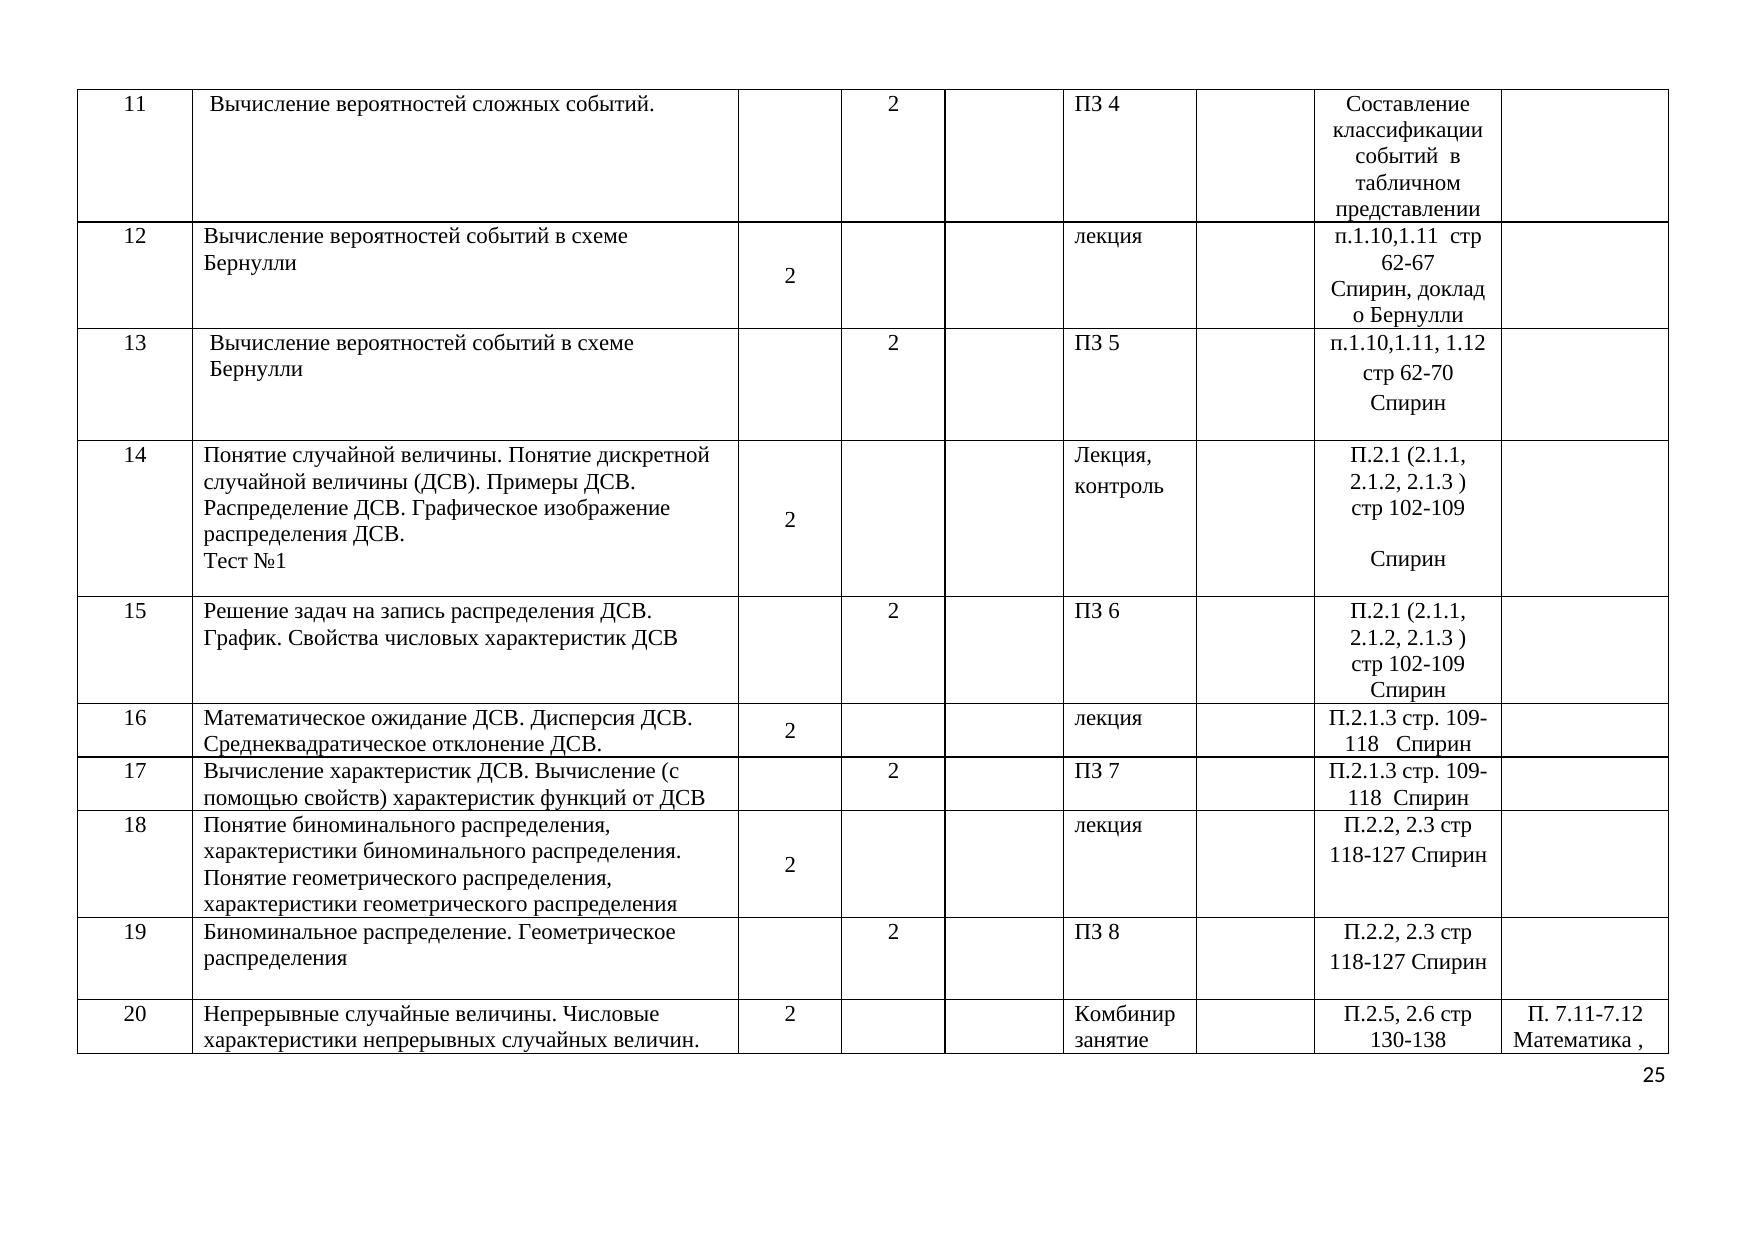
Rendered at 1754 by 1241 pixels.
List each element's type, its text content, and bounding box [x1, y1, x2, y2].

table_cell [739, 597, 841, 703]
table_cell [842, 441, 944, 596]
table_cell [1197, 811, 1314, 917]
table_cell П.2.2, 2.3 стр 118-127 Спирин [1315, 811, 1501, 917]
table_cell п.1.10,1.11, 1.12 стр 62-70 Спирин [1315, 329, 1501, 440]
table_cell [739, 918, 841, 999]
table_cell [1502, 811, 1668, 917]
table_cell [1197, 223, 1314, 328]
table_cell Понятие случайной величины. Понятие дискретной случайной величины (ДСВ). Примеры ДСВ. Распределение ДСВ. Графическое изображение распределения ДСВ. Тест №1 [193, 441, 738, 596]
table_cell ПЗ 8 [1064, 918, 1196, 999]
table_cell 2 [842, 597, 944, 703]
table_cell 2 [842, 329, 944, 440]
table_cell Вычисление вероятностей событий в схеме Бернулли [193, 223, 738, 328]
table_cell 15 [78, 597, 192, 703]
table_cell [739, 758, 841, 810]
table_cell 20 [78, 1000, 192, 1053]
table_cell [946, 1000, 1063, 1053]
table_cell 2 [842, 758, 944, 810]
table_cell [1197, 1000, 1314, 1053]
table_cell П.2.1 (2.1.1, 2.1.2, 2.1.3 ) стр 102-109 Спирин [1315, 441, 1501, 596]
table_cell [193, 1000, 738, 1053]
table_cell 13 [78, 329, 192, 440]
table_cell ПЗ 7 [1064, 758, 1196, 810]
table_cell 2 [739, 811, 841, 917]
table_cell [946, 918, 1063, 999]
table_cell Лекция, контроль [1064, 441, 1196, 596]
table_cell ПЗ 4 [1064, 90, 1196, 221]
table_cell [842, 1000, 944, 1053]
table_cell Решение задач на запись распределения ДСВ. График. Свойства числовых характеристик ДСВ [193, 597, 738, 703]
table_cell [739, 90, 841, 221]
table_cell 2 [739, 223, 841, 328]
table_cell П.2.1.3 стр. 109-118 Спирин [1315, 758, 1501, 810]
table_cell [1197, 704, 1314, 756]
table_cell [1197, 918, 1314, 999]
table_cell 2 [842, 918, 944, 999]
table_cell П.2.1 (2.1.1, 2.1.2, 2.1.3 ) стр 102-109 Спирин [1315, 597, 1501, 703]
table_cell [946, 329, 1063, 440]
table_cell Составление классификации событий в табличном представлении [1315, 90, 1501, 221]
table_cell ПЗ 6 [1064, 597, 1196, 703]
table_cell [946, 90, 1063, 221]
table_cell лекция [1064, 704, 1196, 756]
table_cell 2 [842, 90, 944, 221]
table_cell Вычисление вероятностей событий в схеме Бернулли [193, 329, 738, 440]
table_cell 12 [78, 223, 192, 328]
table_cell [1197, 597, 1314, 703]
table_cell [1502, 90, 1668, 221]
table_cell [1197, 329, 1314, 440]
table_cell лекция [1064, 223, 1196, 328]
table_cell [1197, 441, 1314, 596]
table_cell [842, 811, 944, 917]
table_cell лекция [1064, 811, 1196, 917]
table_cell 17 [78, 758, 192, 810]
table_cell п.1.10,1.11 стр 62-67 Спирин, доклад о Бернулли [1315, 223, 1501, 328]
table_cell 14 [78, 441, 192, 596]
table_cell П.2.1.3 стр. 109-118 Спирин [1315, 704, 1501, 756]
table_cell [1502, 758, 1668, 810]
table_cell [946, 811, 1063, 917]
table_cell 2 [739, 1000, 841, 1053]
table_cell [1197, 90, 1314, 221]
table_cell Вычисление характеристик ДСВ. Вычисление (с помощью свойств) характеристик функций от ДСВ [193, 758, 738, 810]
table_cell 2 [739, 704, 841, 756]
table_cell [1502, 223, 1668, 328]
table_cell [842, 704, 944, 756]
table_cell [1502, 441, 1668, 596]
table_cell ПЗ 5 [1064, 329, 1196, 440]
table_cell 2 [739, 441, 841, 596]
table_cell [739, 329, 841, 440]
table_cell [1502, 918, 1668, 999]
table_cell 18 [78, 811, 192, 917]
table_cell Вычисление вероятностей сложных событий. [193, 90, 738, 221]
table_cell 16 [78, 704, 192, 756]
table_cell 11 [78, 90, 192, 221]
table_cell [946, 597, 1063, 703]
table_cell П.2.2, 2.3 стр 118-127 Спирин [1315, 918, 1501, 999]
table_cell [1315, 1000, 1501, 1053]
table_cell [1197, 758, 1314, 810]
table_cell Комбинир занятие [1064, 1000, 1196, 1053]
table_cell [1502, 329, 1668, 440]
table_cell Понятие биноминального распределения, характеристики биноминального распределения. Понятие геометрического распределения, характеристики геометрического распределения [193, 811, 738, 917]
table_cell [842, 223, 944, 328]
table_cell [1502, 704, 1668, 756]
table_cell [946, 223, 1063, 328]
table_cell [946, 704, 1063, 756]
table_cell [1502, 597, 1668, 703]
table_cell [946, 441, 1063, 596]
table_cell Математическое ожидание ДСВ. Дисперсия ДСВ. Среднеквадратическое отклонение ДСВ. [193, 704, 738, 756]
table_cell Биноминальное распределение. Геометрическое распределения [193, 918, 738, 999]
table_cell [1502, 1000, 1668, 1053]
table_cell 19 [78, 918, 192, 999]
table_cell [946, 758, 1063, 810]
